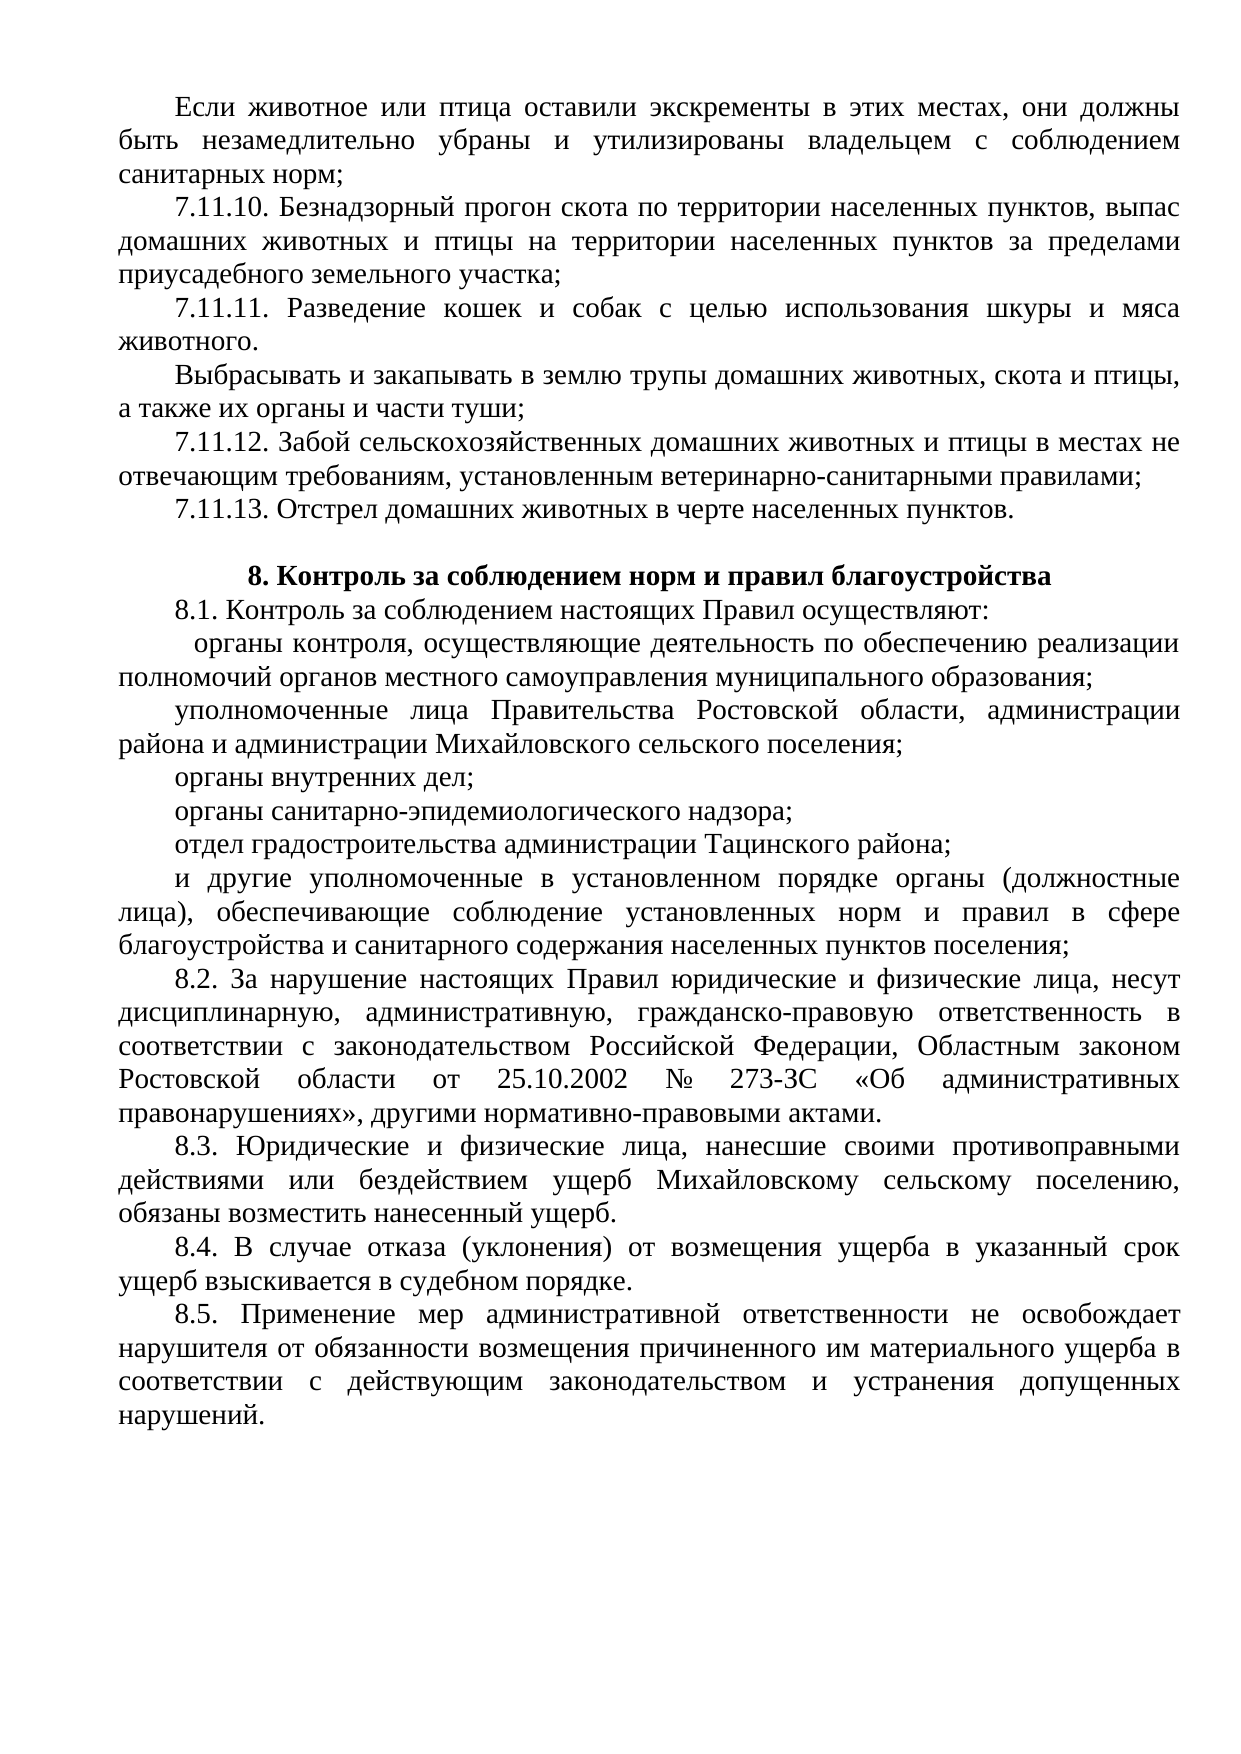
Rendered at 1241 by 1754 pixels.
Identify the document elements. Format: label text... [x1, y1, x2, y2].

text отдел градостроительства администрации Тацинского района; [118, 827, 1181, 860]
text 8.2. За нарушение настоящих Правил юридические и физические лица, несут дисциплинарную, административную, гражданско-правовую ответственность в соответствии с законодательством Российской Федерации, Областным законом Ростовской области от 25.10.2002 № 273-ЗС «Об административных правонарушениях», другими нормативно-правовыми актами. [118, 961, 1181, 1128]
text уполномоченные лица Правительства Ростовской области, администрации района и администрации Михайловского сельского поселения; [118, 692, 1181, 759]
text Если животное или птица оставили экскременты в этих местах, они должны быть незамедлительно убраны и утилизированы владельцем с соблюдением санитарных норм; [118, 89, 1181, 189]
text 8.5. Применение мер административной ответственности не освобождает нарушителя от обязанности возмещения причиненного им материального ущерба в соответствии с действующим законодательством и устранения допущенных нарушений. [118, 1296, 1181, 1430]
text органы санитарно-эпидемиологического надзора; [118, 793, 1181, 827]
text 8.3. Юридические и физические лица, нанесшие своими противоправными действиями или бездействием ущерб Михайловскому сельскому поселению, обязаны возместить нанесенный ущерб. [118, 1128, 1181, 1229]
text органы внутренних дел; [118, 759, 1181, 793]
text 7.11.13. Отстрел домашних животных в черте населенных пунктов. [118, 491, 1181, 525]
text и другие уполномоченные в установленном порядке органы (должностные лица), обеспечивающие соблюдение установленных норм и правил в сфере благоустройства и санитарного содержания населенных пунктов поселения; [118, 860, 1181, 961]
text Выбрасывать и закапывать в землю трупы домашних животных, скота и птицы, а также их органы и части туши; [118, 357, 1181, 424]
text 8.1. Контроль за соблюдением настоящих Правил осуществляют: [118, 592, 1181, 625]
text 7.11.12. Забой сельскохозяйственных домашних животных и птицы в местах не отвечающим требованиям, установленным ветеринарно-санитарными правилами; [118, 424, 1181, 491]
text 7.11.10. Безнадзорный прогон скота по территории населенных пунктов, выпас домашних животных и птицы на территории населенных пунктов за пределами приусадебного земельного участка; [118, 189, 1181, 290]
text 8. Контроль за соблюдением норм и правил благоустройства [118, 558, 1181, 592]
text 7.11.11. Разведение кошек и собак с целью использования шкуры и мяса животного. [118, 290, 1181, 357]
text 8.4. В случае отказа (уклонения) от возмещения ущерба в указанный срок ущерб взыскивается в судебном порядке. [118, 1229, 1181, 1296]
text органы контроля, осуществляющие деятельность по обеспечению реализации полномочий органов местного самоуправления муниципального образования; [118, 625, 1181, 692]
